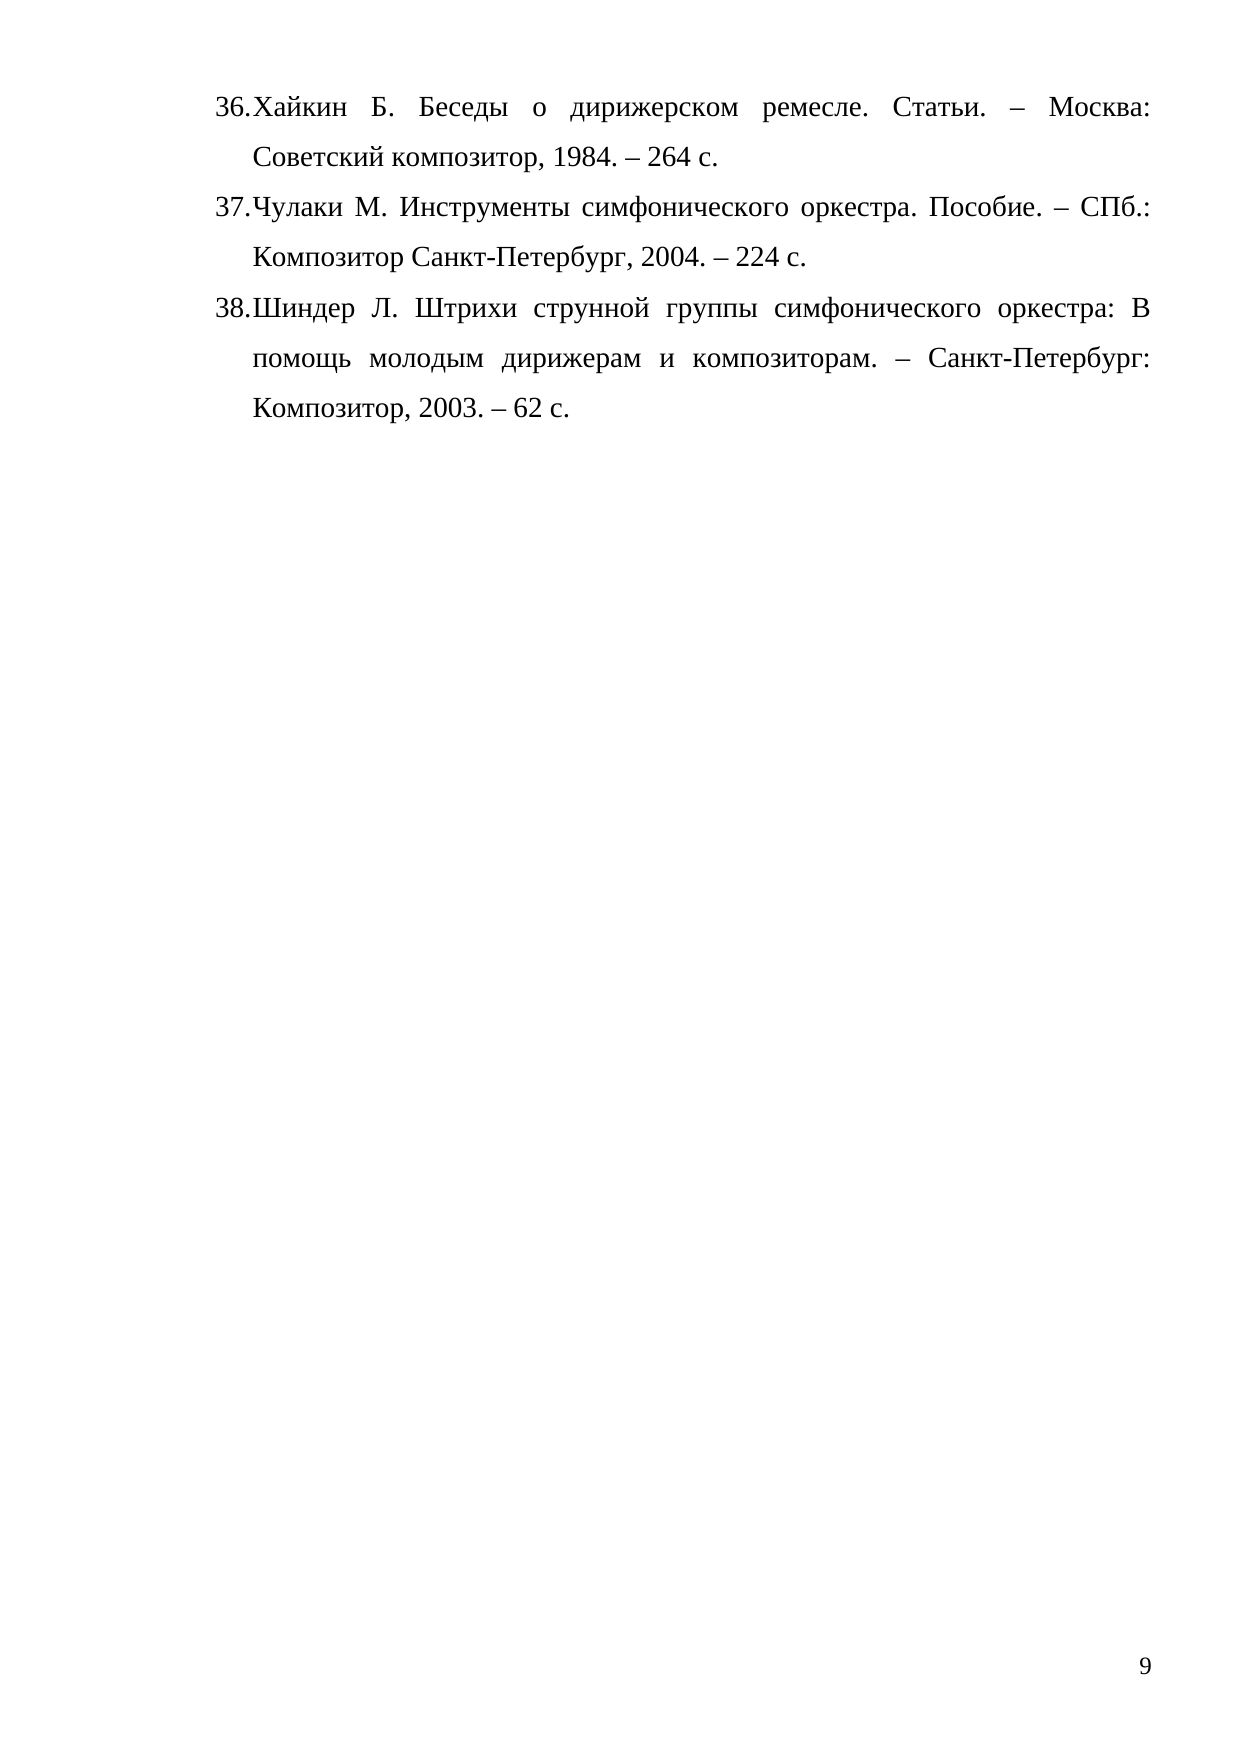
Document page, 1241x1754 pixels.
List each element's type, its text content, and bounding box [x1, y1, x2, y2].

list Хайкин Б. Беседы о дирижерском ремесле. Статьи. – Москва: Советский композитор, 1984. – 264 с. [215, 89, 1152, 172]
list Чулаки М. Инструменты симфонического оркестра. Пособие. – СПб.: Композитор Санкт-Петербург, 2004. – 224 с. [215, 189, 1152, 273]
list Шиндер Л. Штрихи струнной группы симфонического оркестра: В помощь молодым дирижерам и композиторам. – Санкт-Петербург: Композитор, 2003. – 62 с. [215, 290, 1152, 424]
